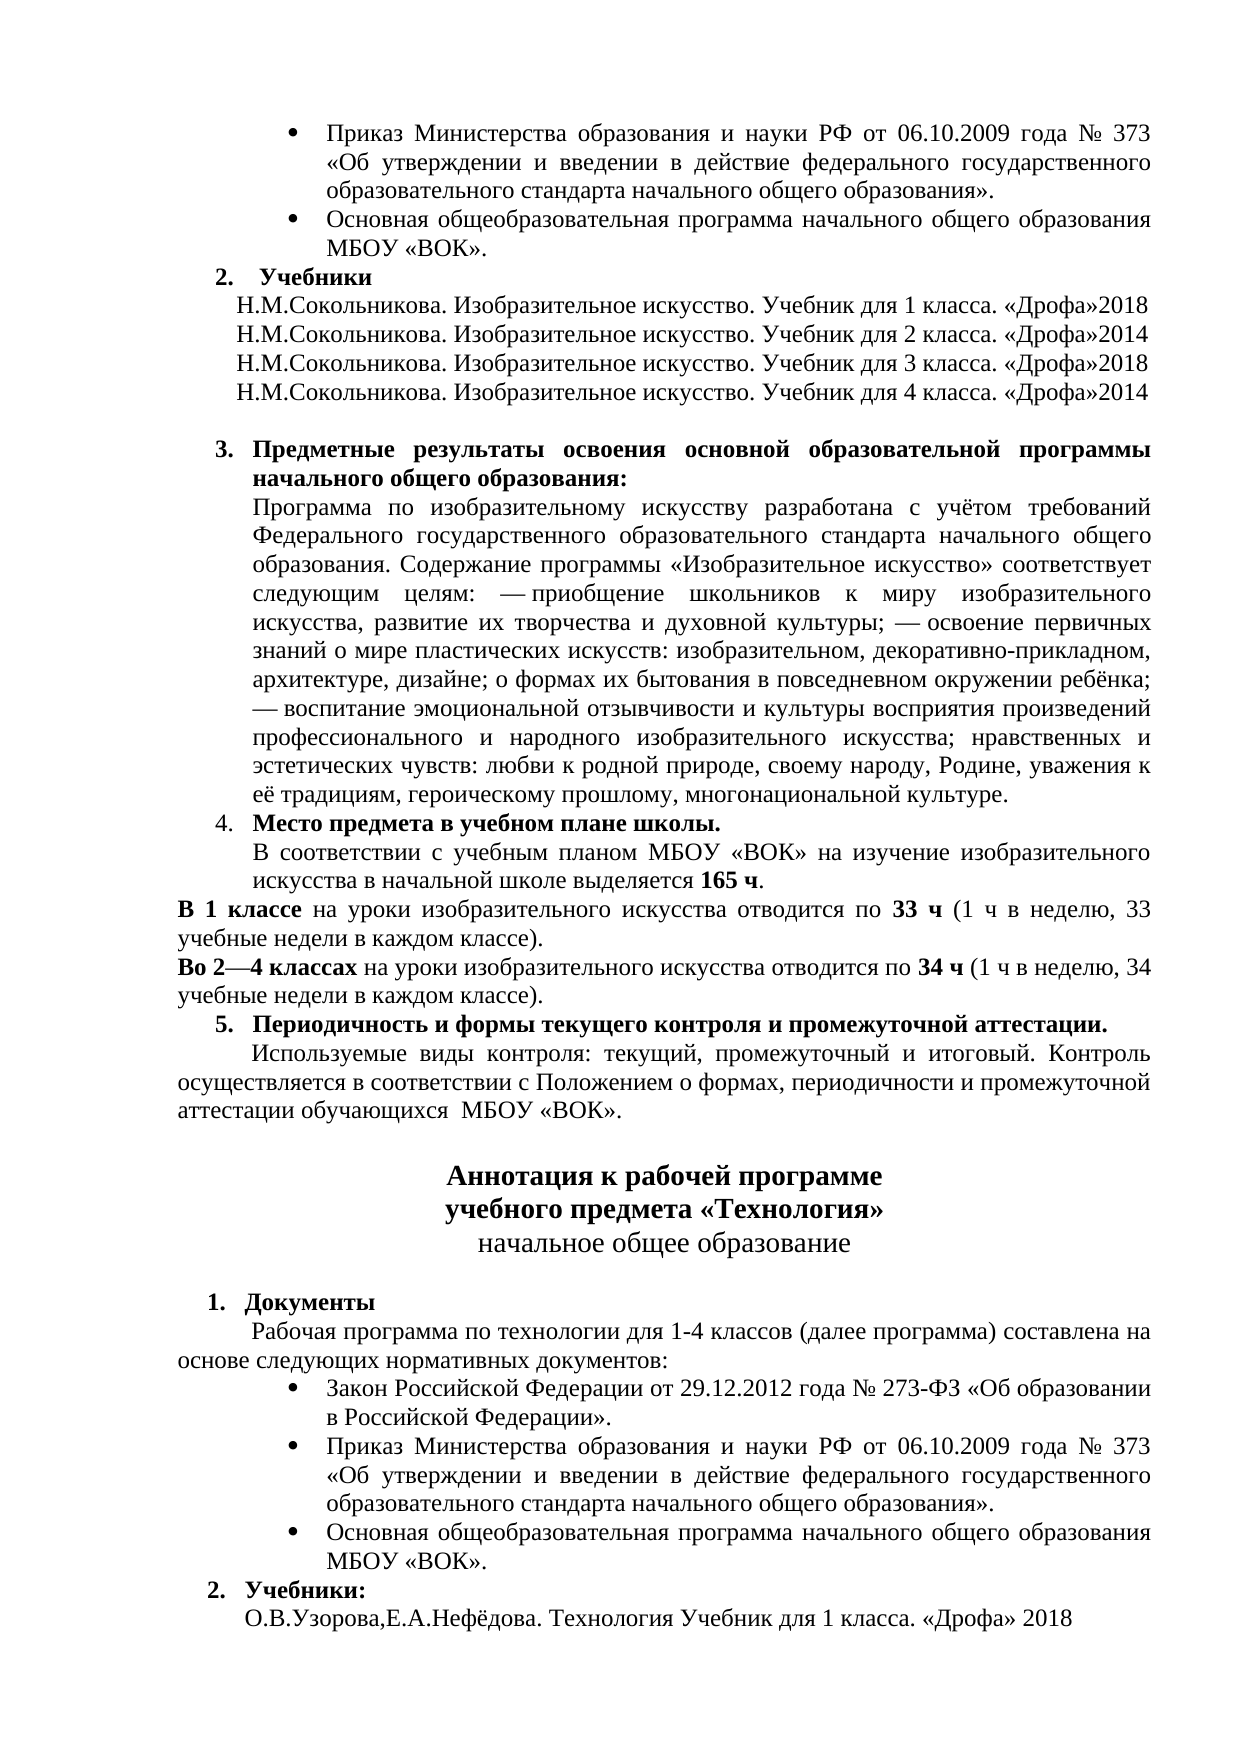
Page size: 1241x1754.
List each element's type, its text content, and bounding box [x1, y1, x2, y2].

list Приказ Министерства образования и науки РФ от 06.10.2009 года № 373 «Об утверждении и введении в действие федерального государственного образовательного стандарта начального общего образования». [288, 1431, 1152, 1517]
list Предметные результаты освоения основной образовательной программы начального общего образования: [215, 434, 1152, 492]
list В соответствии с учебным планом МБОУ «ВОК» на изучение изобразительного искусства в начальной школе выделяется 165 ч. [252, 837, 1152, 894]
text В 1 классе на уроки изобразительного искусства отводится по 33 ч (1 ч в неделю, 33 учебные недели в каждом классе). [177, 894, 1152, 952]
list О.В.Узорова,Е.А.Нефёдова. Технология Учебник для 1 класса. «Дрофа» 2018 [244, 1603, 1152, 1632]
list Место предмета в учебном плане школы. [215, 808, 1152, 837]
text Используемые виды контроля: текущий, промежуточный и итоговый. Контроль осуществляется в соответствии с Положением о формах, периодичности и промежуточной аттестации обучающихся МБОУ «ВОК». [177, 1038, 1152, 1124]
text Программа по изобразительному искусству разработана с учётом требований Федерального государственного образовательного стандарта начального общего образования. Содержание программы «Изобразительное искусство» соответствует следующим целям: — приобщение школьников к миру изобразительного искусства, развитие их творчества и духовной культуры; — освоение первичных знаний о мире пластических искусств: изобразительном, декоративно-прикладном, архитектуре, дизайне; о формах их бытования в повседневном окружении ребёнка; — воспитание эмоциональной отзывчивости и культуры восприятия произведений профессионального и народного изобразительного искусства; нравственных и эстетических чувств: любви к родной природе, своему народу, Родине, уважения к её традициям, героическому прошлому, многонациональной культуре. [252, 492, 1152, 808]
text Аннотация к рабочей программе [177, 1158, 1152, 1191]
text Н.М.Сокольникова. Изобразительное искусство. Учебник для 2 класса. «Дрофа»2014 [236, 319, 1152, 348]
list Документы [207, 1287, 1152, 1316]
text Н.М.Сокольникова. Изобразительное искусство. Учебник для 4 класса. «Дрофа»2014 [236, 377, 1152, 406]
text Во 2—4 классах на уроки изобразительного искусства отводится по 34 ч (1 ч в неделю, 34 учебные недели в каждом классе). [177, 952, 1152, 1009]
text Рабочая программа по технологии для 1-4 классов (далее программа) составлена на основе следующих нормативных документов: [177, 1316, 1152, 1373]
list Учебники: [207, 1575, 1152, 1603]
list Учебники [215, 262, 1152, 291]
text Н.М.Сокольникова. Изобразительное искусство. Учебник для 1 класса. «Дрофа»2018 [236, 291, 1152, 319]
list Периодичность и формы текущего контроля и промежуточной аттестации. [215, 1009, 1152, 1038]
text учебного предмета «Технология» [177, 1191, 1152, 1225]
text начальное общее образование [177, 1225, 1152, 1258]
list Основная общеобразовательная программа начального общего образования МБОУ «ВОК». [288, 204, 1152, 262]
list Основная общеобразовательная программа начального общего образования МБОУ «ВОК». [288, 1517, 1152, 1575]
text Н.М.Сокольникова. Изобразительное искусство. Учебник для 3 класса. «Дрофа»2018 [236, 348, 1152, 377]
list Приказ Министерства образования и науки РФ от 06.10.2009 года № 373 «Об утверждении и введении в действие федерального государственного образовательного стандарта начального общего образования». [288, 118, 1152, 204]
list Закон Российской Федерации от 29.12.2012 года № 273-ФЗ «Об образовании в Российской Федерации». [288, 1373, 1152, 1431]
